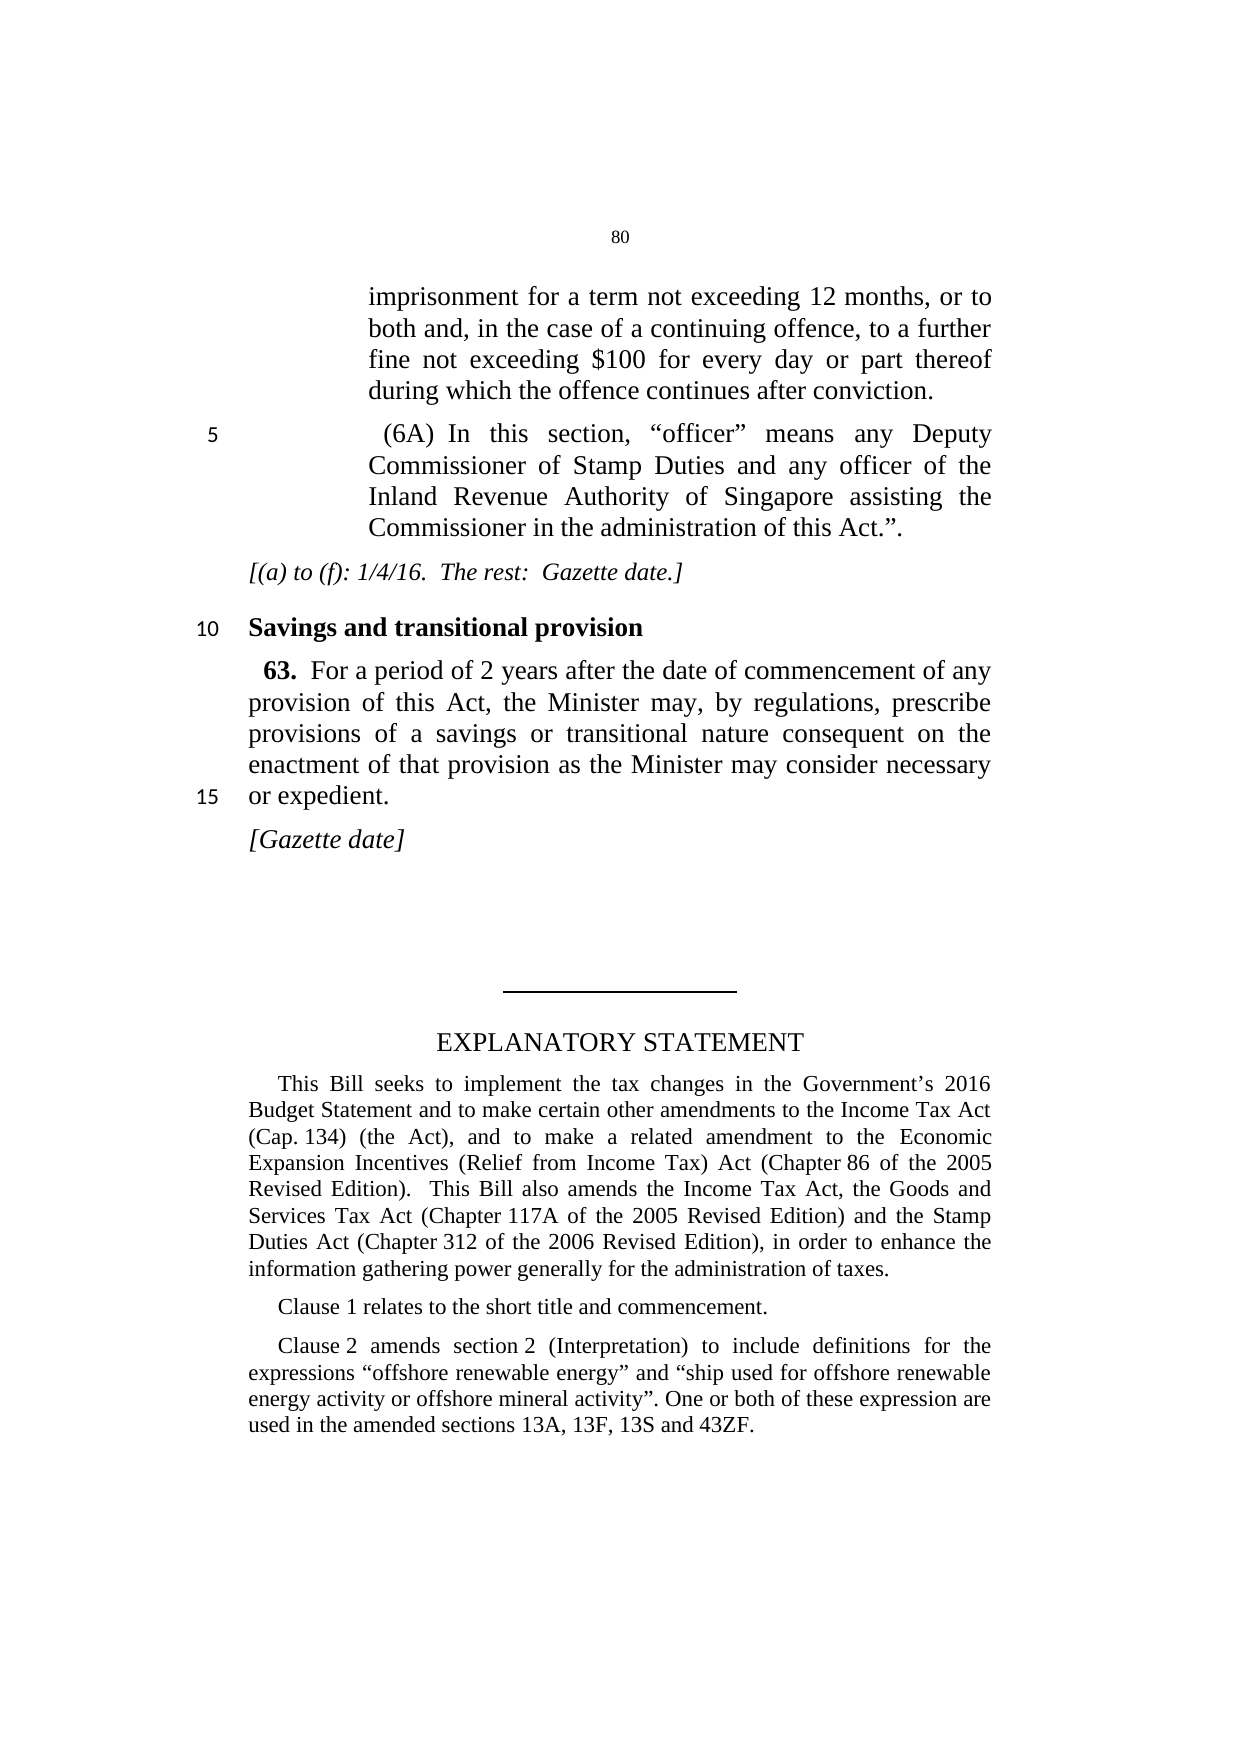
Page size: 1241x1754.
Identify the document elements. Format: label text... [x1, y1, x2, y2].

text Clause 1 relates to the short title and commencement. [248, 1293, 992, 1320]
subtitle EXPLANATORY STATEMENT [248, 1026, 992, 1058]
text Clause 2 amends section 2 (Interpretation) to include definitions for the expressions “offshore renewable energy” and “ship used for offshore renewable energy activity or offshore mineral activity”. One or both of these expression are used in the amended sections 13A, 13F, 13S and 43ZF. [248, 1332, 992, 1438]
text [Gazette date] [248, 823, 992, 854]
text [(a) to (f): 1/4/16. The rest: Gazette date.] [248, 555, 992, 586]
text 63. For a period of 2 years after the date of commencement of any provision of this Act, the Minister may, by regulations, prescribe provisions of a savings or transitional nature consequent on the enactment of that provision as the Minister may consider necessary or expedient. [248, 654, 992, 810]
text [368, 281, 992, 405]
text This Bill seeks to implement the tax changes in the Government’s 2016 Budget Statement and to make certain other amendments to the Income Tax Act (Cap. 134) (the Act), and to make a related amendment to the Economic Expansion Incentives (Relief from Income Tax) Act (Chapter 86 of the 2005 Revised Edition). This Bill also amends the Income Tax Act, the Goods and Services Tax Act (Chapter 117A of the 2005 Revised Edition) and the Stamp Duties Act (Chapter 312 of the 2006 Revised Edition), in order to enhance the information gathering power generally for the administration of taxes. [248, 1070, 992, 1281]
text (6A) In this section, “officer” means any Deputy Commissioner of Stamp Duties and any officer of the Inland Revenue Authority of Singapore assisting the Commissioner in the administration of this Act.”. [368, 418, 992, 542]
subtitle Savings and transitional provision [248, 611, 992, 642]
